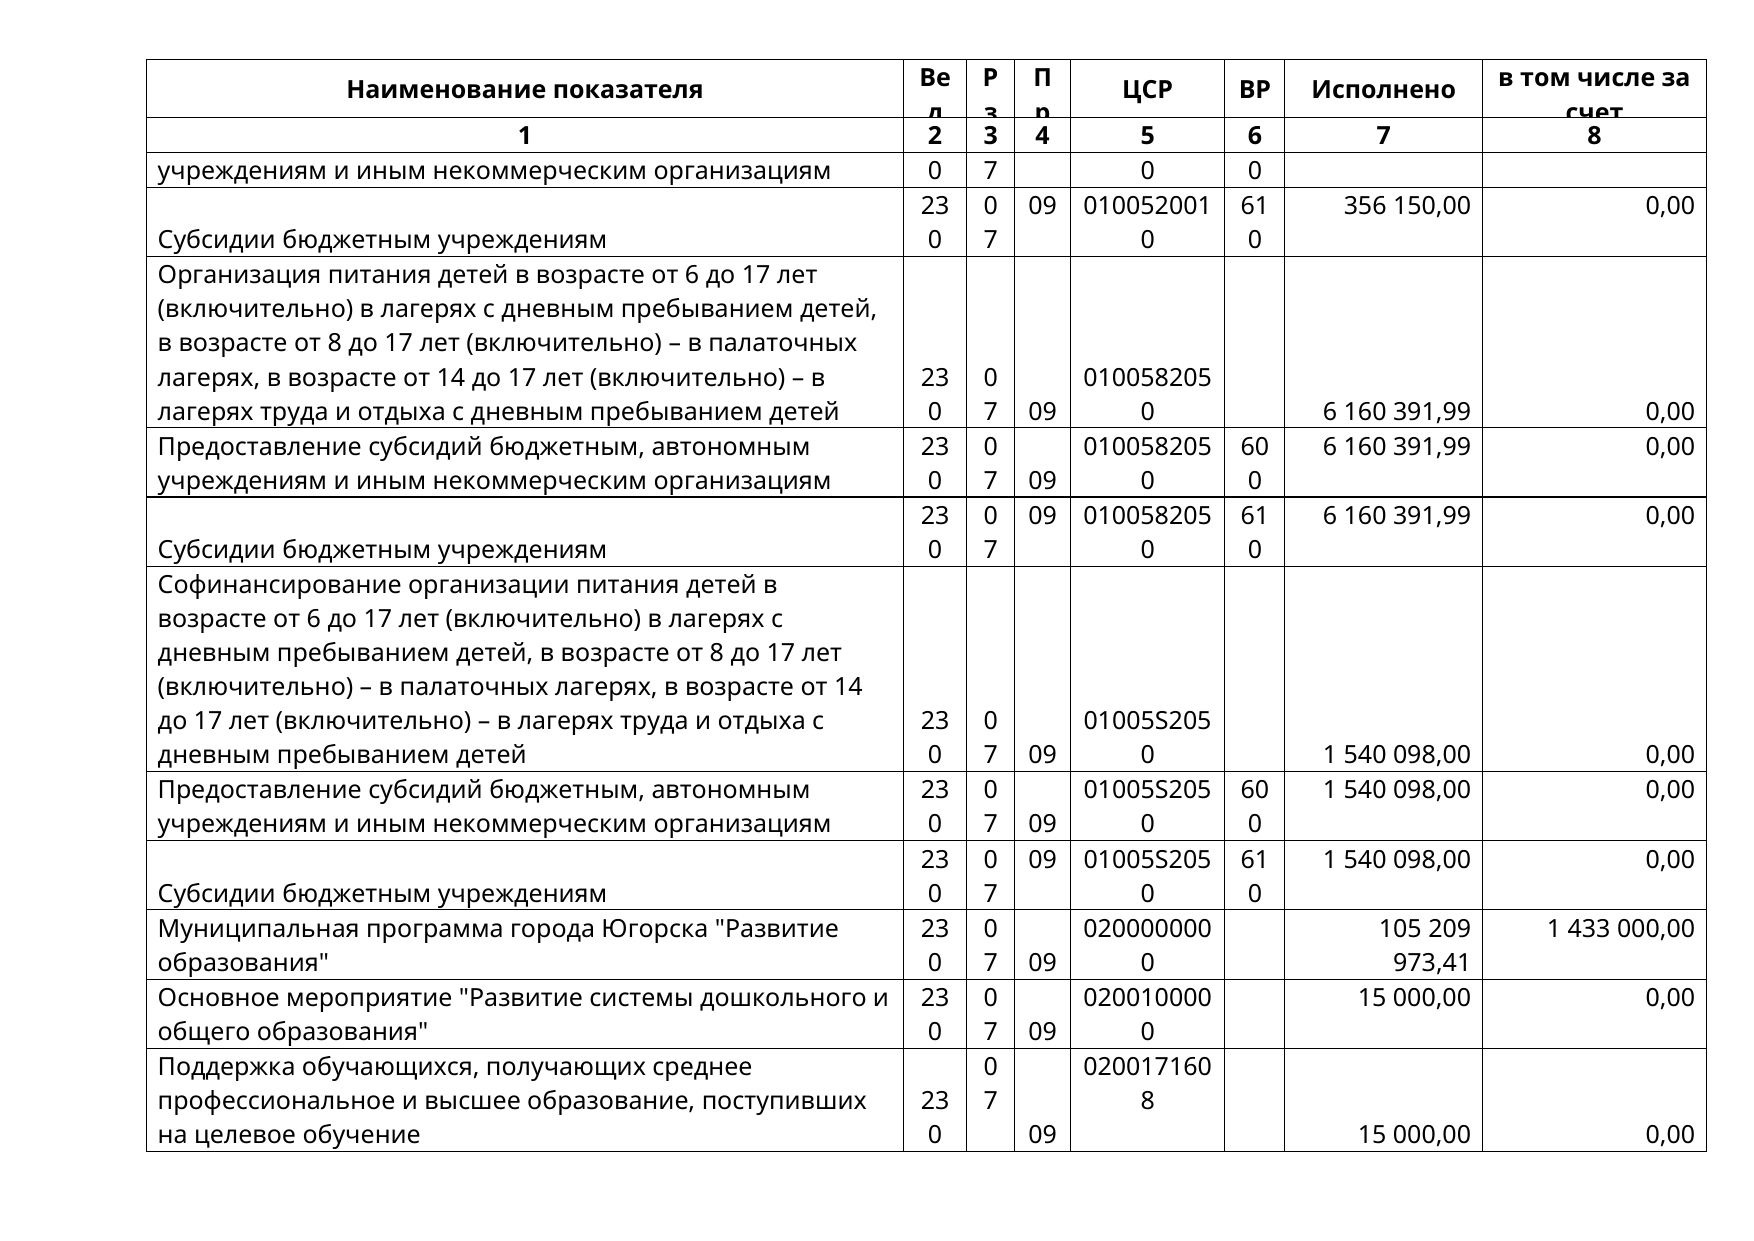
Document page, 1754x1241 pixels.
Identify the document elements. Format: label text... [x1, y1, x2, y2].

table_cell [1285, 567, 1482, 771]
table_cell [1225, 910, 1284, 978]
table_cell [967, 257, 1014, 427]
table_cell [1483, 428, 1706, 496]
table_header Рз [967, 60, 1014, 117]
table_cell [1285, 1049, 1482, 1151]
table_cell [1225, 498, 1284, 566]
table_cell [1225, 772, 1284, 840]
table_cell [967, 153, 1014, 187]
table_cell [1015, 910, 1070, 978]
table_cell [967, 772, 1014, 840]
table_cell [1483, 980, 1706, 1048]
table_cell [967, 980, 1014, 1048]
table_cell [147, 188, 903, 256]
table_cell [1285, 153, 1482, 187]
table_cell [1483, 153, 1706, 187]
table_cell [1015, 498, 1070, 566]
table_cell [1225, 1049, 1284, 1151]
table_cell 4 [1015, 118, 1070, 152]
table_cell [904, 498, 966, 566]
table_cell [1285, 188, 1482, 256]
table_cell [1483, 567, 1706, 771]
table_header в том числе за счет субвенций [1483, 60, 1706, 117]
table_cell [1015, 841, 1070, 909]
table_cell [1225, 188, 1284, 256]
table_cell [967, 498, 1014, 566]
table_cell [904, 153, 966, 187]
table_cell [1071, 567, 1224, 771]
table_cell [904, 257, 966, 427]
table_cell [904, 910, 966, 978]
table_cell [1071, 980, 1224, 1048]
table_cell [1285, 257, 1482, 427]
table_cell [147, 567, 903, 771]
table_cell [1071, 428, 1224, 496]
table_header Вед [904, 60, 966, 117]
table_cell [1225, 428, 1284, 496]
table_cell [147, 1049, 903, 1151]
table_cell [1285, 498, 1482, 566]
table_cell 1 [147, 118, 903, 152]
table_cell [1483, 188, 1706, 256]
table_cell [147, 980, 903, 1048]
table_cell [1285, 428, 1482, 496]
table_header Пр [1015, 60, 1070, 117]
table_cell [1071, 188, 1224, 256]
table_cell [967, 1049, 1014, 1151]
table_cell 3 [967, 118, 1014, 152]
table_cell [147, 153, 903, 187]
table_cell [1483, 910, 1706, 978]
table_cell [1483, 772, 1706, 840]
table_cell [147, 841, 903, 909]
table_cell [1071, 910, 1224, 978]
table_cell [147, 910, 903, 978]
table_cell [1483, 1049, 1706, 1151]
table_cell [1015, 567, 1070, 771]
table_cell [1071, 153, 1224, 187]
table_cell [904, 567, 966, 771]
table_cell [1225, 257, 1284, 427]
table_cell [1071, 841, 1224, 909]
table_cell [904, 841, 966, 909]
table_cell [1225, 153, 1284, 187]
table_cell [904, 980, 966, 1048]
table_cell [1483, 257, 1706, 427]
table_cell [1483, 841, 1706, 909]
table_cell 6 [1225, 118, 1284, 152]
table_header ВР [1225, 60, 1284, 117]
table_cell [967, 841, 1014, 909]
table_header Наименование показателя [147, 60, 903, 117]
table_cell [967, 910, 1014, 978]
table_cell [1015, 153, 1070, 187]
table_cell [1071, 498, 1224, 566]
table_header ЦСР [1071, 60, 1224, 117]
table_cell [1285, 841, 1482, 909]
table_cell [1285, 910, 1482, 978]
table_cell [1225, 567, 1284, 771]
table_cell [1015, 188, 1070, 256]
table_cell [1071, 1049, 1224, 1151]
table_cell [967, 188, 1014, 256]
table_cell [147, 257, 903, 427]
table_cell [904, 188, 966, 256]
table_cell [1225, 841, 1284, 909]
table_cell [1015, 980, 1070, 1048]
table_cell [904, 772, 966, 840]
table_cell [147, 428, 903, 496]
table_header Исполнено [1285, 60, 1482, 117]
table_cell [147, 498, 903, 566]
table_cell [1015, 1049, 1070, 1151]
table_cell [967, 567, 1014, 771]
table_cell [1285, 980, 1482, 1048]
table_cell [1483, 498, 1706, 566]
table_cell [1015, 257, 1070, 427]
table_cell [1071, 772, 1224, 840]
table_cell 7 [1285, 118, 1482, 152]
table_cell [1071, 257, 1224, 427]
table_cell 8 [1483, 118, 1706, 152]
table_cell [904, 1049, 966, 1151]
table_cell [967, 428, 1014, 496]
table_cell 2 [904, 118, 966, 152]
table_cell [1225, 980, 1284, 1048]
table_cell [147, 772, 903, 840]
table_cell 5 [1071, 118, 1224, 152]
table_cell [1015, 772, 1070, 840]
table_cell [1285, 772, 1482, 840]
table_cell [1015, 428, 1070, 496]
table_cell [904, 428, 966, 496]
